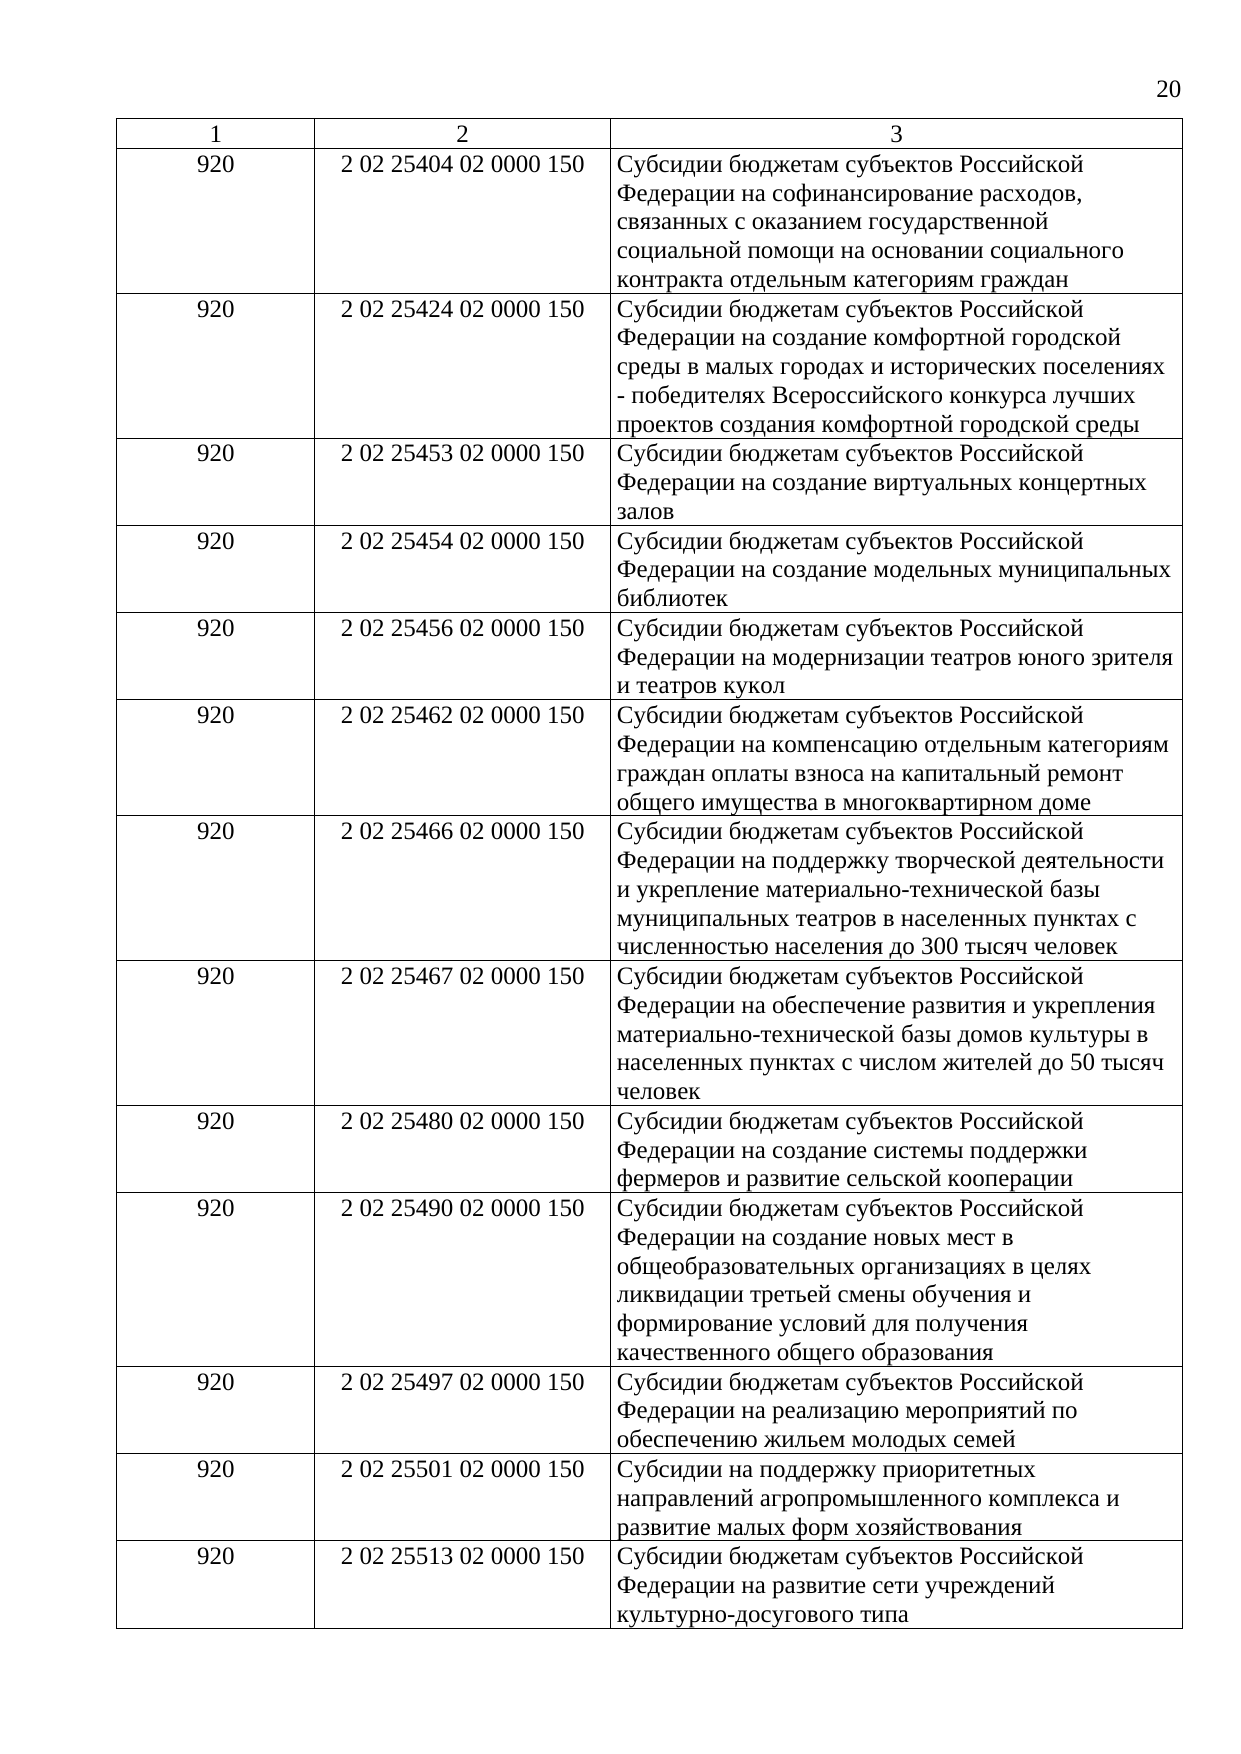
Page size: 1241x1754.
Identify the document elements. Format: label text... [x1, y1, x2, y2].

table_cell Субсидии бюджетам субъектов Российской Федерации на модернизации театров юного зрителя и театров кукол [611, 613, 1182, 699]
table_cell 2 02 25501 02 0000 150 [315, 1454, 610, 1540]
table_cell 2 02 25462 02 0000 150 [315, 700, 610, 815]
table_cell 2 02 25466 02 0000 150 [315, 816, 610, 960]
table_cell 2 02 25490 02 0000 150 [315, 1193, 610, 1366]
table_cell Субсидии бюджетам субъектов Российской Федерации на создание новых мест в общеобразовательных организациях в целях ликвидации третьей смены обучения и формирование условий для получения качественного общего образования [611, 1193, 1182, 1366]
table_cell 2 02 25480 02 0000 150 [315, 1106, 610, 1192]
table_cell 2 02 25513 02 0000 150 [315, 1541, 610, 1628]
table_cell Субсидии бюджетам субъектов Российской Федерации на компенсацию отдельным категориям граждан оплаты взноса на капитальный ремонт общего имущества в многоквартирном доме [611, 700, 1182, 815]
table_cell Субсидии бюджетам субъектов Российской Федерации на реализацию мероприятий по обеспечению жильем молодых семей [611, 1367, 1182, 1453]
table_cell 2 02 25456 02 0000 150 [315, 613, 610, 699]
table_cell Субсидии бюджетам субъектов Российской Федерации на поддержку творческой деятельности и укрепление материально-технической базы муниципальных театров в населенных пунктах с численностью населения до 300 тысяч человек [611, 816, 1182, 960]
table_cell 920 [117, 1193, 314, 1366]
table_cell 920 [117, 1541, 314, 1628]
table_cell 2 02 25453 02 0000 150 [315, 439, 610, 525]
table_cell Субсидии бюджетам субъектов Российской Федерации на создание комфортной городской среды в малых городах и исторических поселениях - победителях Всероссийского конкурса лучших проектов создания комфортной городской среды [611, 294, 1182, 437]
table_cell Субсидии бюджетам субъектов Российской Федерации на развитие сети учреждений культурно-досугового типа [611, 1541, 1182, 1628]
table_cell 920 [117, 961, 314, 1105]
table_cell 920 [117, 149, 314, 293]
table_cell 2 02 25424 02 0000 150 [315, 294, 610, 437]
table_cell Субсидии бюджетам субъектов Российской Федерации на обеспечение развития и укрепления материально-технической базы домов культуры в населенных пунктах с числом жителей до 50 тысяч человек [611, 961, 1182, 1105]
table_cell 920 [117, 439, 314, 525]
table_cell 920 [117, 700, 314, 815]
table_cell Субсидии бюджетам субъектов Российской Федерации на создание виртуальных концертных залов [611, 439, 1182, 525]
table_cell 2 02 25497 02 0000 150 [315, 1367, 610, 1453]
table_header 3 [611, 119, 1182, 148]
table_cell Субсидии бюджетам субъектов Российской Федерации на создание системы поддержки фермеров и развитие сельской кооперации [611, 1106, 1182, 1192]
table_cell 920 [117, 1454, 314, 1540]
table_cell 920 [117, 816, 314, 960]
table_cell 2 02 25467 02 0000 150 [315, 961, 610, 1105]
table_cell 920 [117, 1367, 314, 1453]
table_cell 2 02 25404 02 0000 150 [315, 149, 610, 293]
table_cell Субсидии бюджетам субъектов Российской Федерации на создание модельных муниципальных библиотек [611, 526, 1182, 612]
table_cell 920 [117, 526, 314, 612]
table_header 1 [117, 119, 314, 148]
table_cell Субсидии бюджетам субъектов Российской Федерации на софинансирование расходов, связанных с оказанием государственной социальной помощи на основании социального контракта отдельным категориям граждан [611, 149, 1182, 293]
table_cell Субсидии на поддержку приоритетных направлений агропромышленного комплекса и развитие малых форм хозяйствования [611, 1454, 1182, 1540]
table_cell 920 [117, 294, 314, 437]
table_cell 920 [117, 613, 314, 699]
table_header 2 [315, 119, 610, 148]
table_cell 920 [117, 1106, 314, 1192]
table_cell 2 02 25454 02 0000 150 [315, 526, 610, 612]
